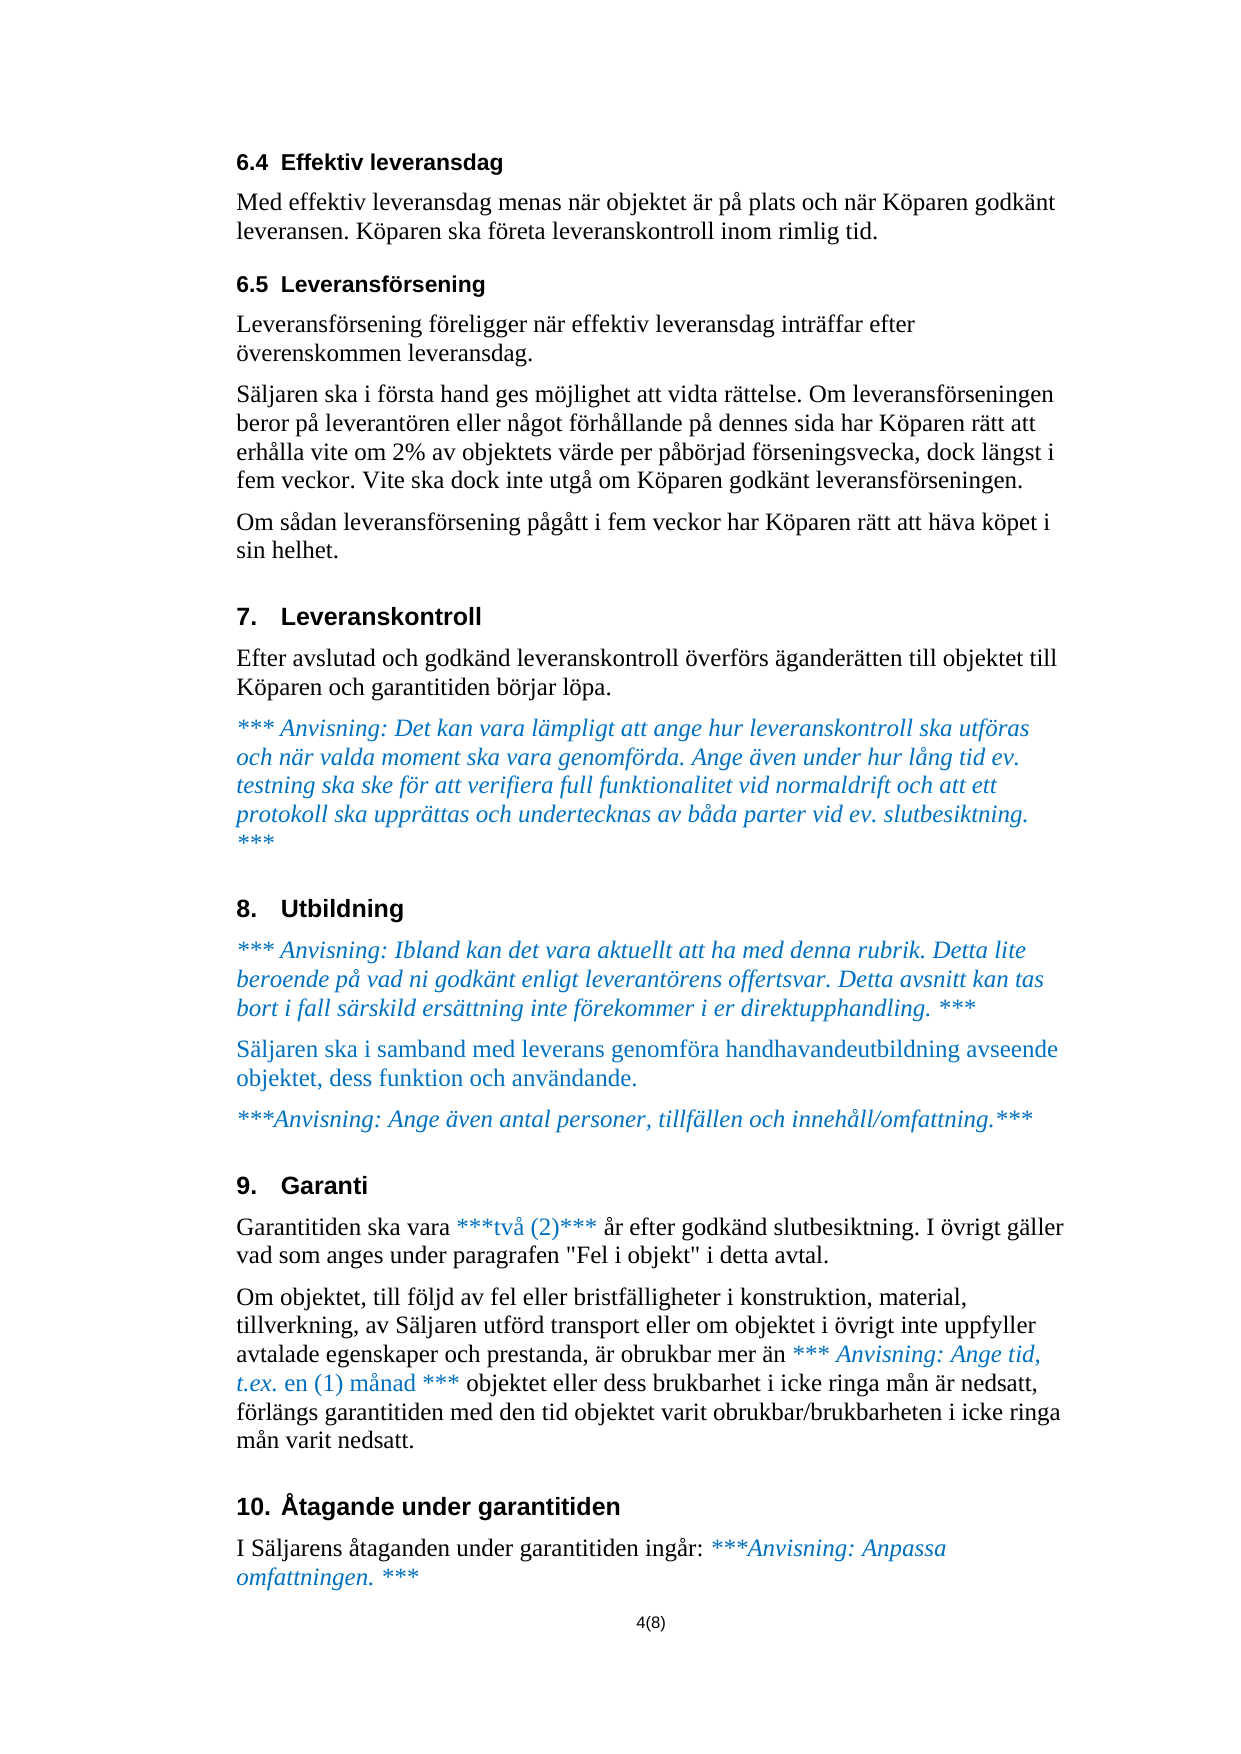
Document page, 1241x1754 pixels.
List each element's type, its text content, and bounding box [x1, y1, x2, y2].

text I Säljarens åtaganden under garantitiden ingår: ***Anvisning: Anpassa omfattningen. *** [236, 1533, 1064, 1591]
text Om sådan leveransförsening pågått i fem veckor har Köparen rätt att häva köpet i sin helhet. [236, 507, 1064, 564]
text *** Anvisning: Det kan vara lämpligt att ange hur leveranskontroll ska utföras och när valda moment ska vara genomförda. Ange även under hur lång tid ev. testning ska ske för att verifiera full funktionalitet vid normaldrift och att ett protokoll ska upprättas och undertecknas av båda parter vid ev. slutbesiktning. *** [236, 713, 1064, 857]
subtitle Leveransförsening [236, 270, 1064, 297]
list Leveransförsening föreligger när effektiv leveransdag inträffar efter överenskommen leveransdag. [236, 309, 1064, 367]
subtitle Åtagande under garantitiden [236, 1492, 1064, 1521]
subtitle Garanti [236, 1171, 1064, 1199]
subtitle Effektiv leveransdag [236, 148, 1064, 175]
text Säljaren ska i första hand ges möjlighet att vidta rättelse. Om leveransförseningen beror på leverantören eller något förhållande på dennes sida har Köparen rätt att erhålla vite om 2% av objektets värde per påbörjad förseningsvecka, dock längst i fem veckor. Vite ska dock inte utgå om Köparen godkänt leveransförseningen. [236, 379, 1064, 494]
text ***Anvisning: Ange även antal personer, tillfällen och innehåll/omfattning.*** [236, 1104, 1064, 1133]
text Om objektet, till följd av fel eller bristfälligheter i konstruktion, material, tillverkning, av Säljaren utförd transport eller om objektet i övrigt inte uppfyller avtalade egenskaper och prestanda, är obrukbar mer än *** Anvisning: Ange tid, t.ex. en (1) månad *** objektet eller dess brukbarhet i icke ringa mån är nedsatt, förlängs garantitiden med den tid objektet varit obrukbar/brukbarheten i icke ringa mån varit nedsatt. [236, 1282, 1064, 1454]
subtitle Leveranskontroll [236, 602, 1064, 631]
text *** Anvisning: Ibland kan det vara aktuellt att ha med denna rubrik. Detta lite beroende på vad ni godkänt enligt leverantörens offertsvar. Detta avsnitt kan tas bort i fall särskild ersättning inte förekommer i er direktupphandling. *** [236, 936, 1064, 1022]
text Säljaren ska i samband med leverans genomföra handhavandeutbildning avseende objektet, dess funktion och användande. [236, 1034, 1064, 1092]
subtitle Utbildning [236, 894, 1064, 923]
text Garantitiden ska vara ***två (2)*** år efter godkänd slutbesiktning. I övrigt gäller vad som anges under paragrafen "Fel i objekt" i detta avtal. [236, 1212, 1064, 1269]
list Med effektiv leveransdag menas när objektet är på plats och när Köparen godkänt leveransen. Köparen ska företa leveranskontroll inom rimlig tid. [236, 187, 1064, 245]
text Efter avslutad och godkänd leveranskontroll överförs äganderätten till objektet till Köparen och garantitiden börjar löpa. [236, 643, 1064, 701]
